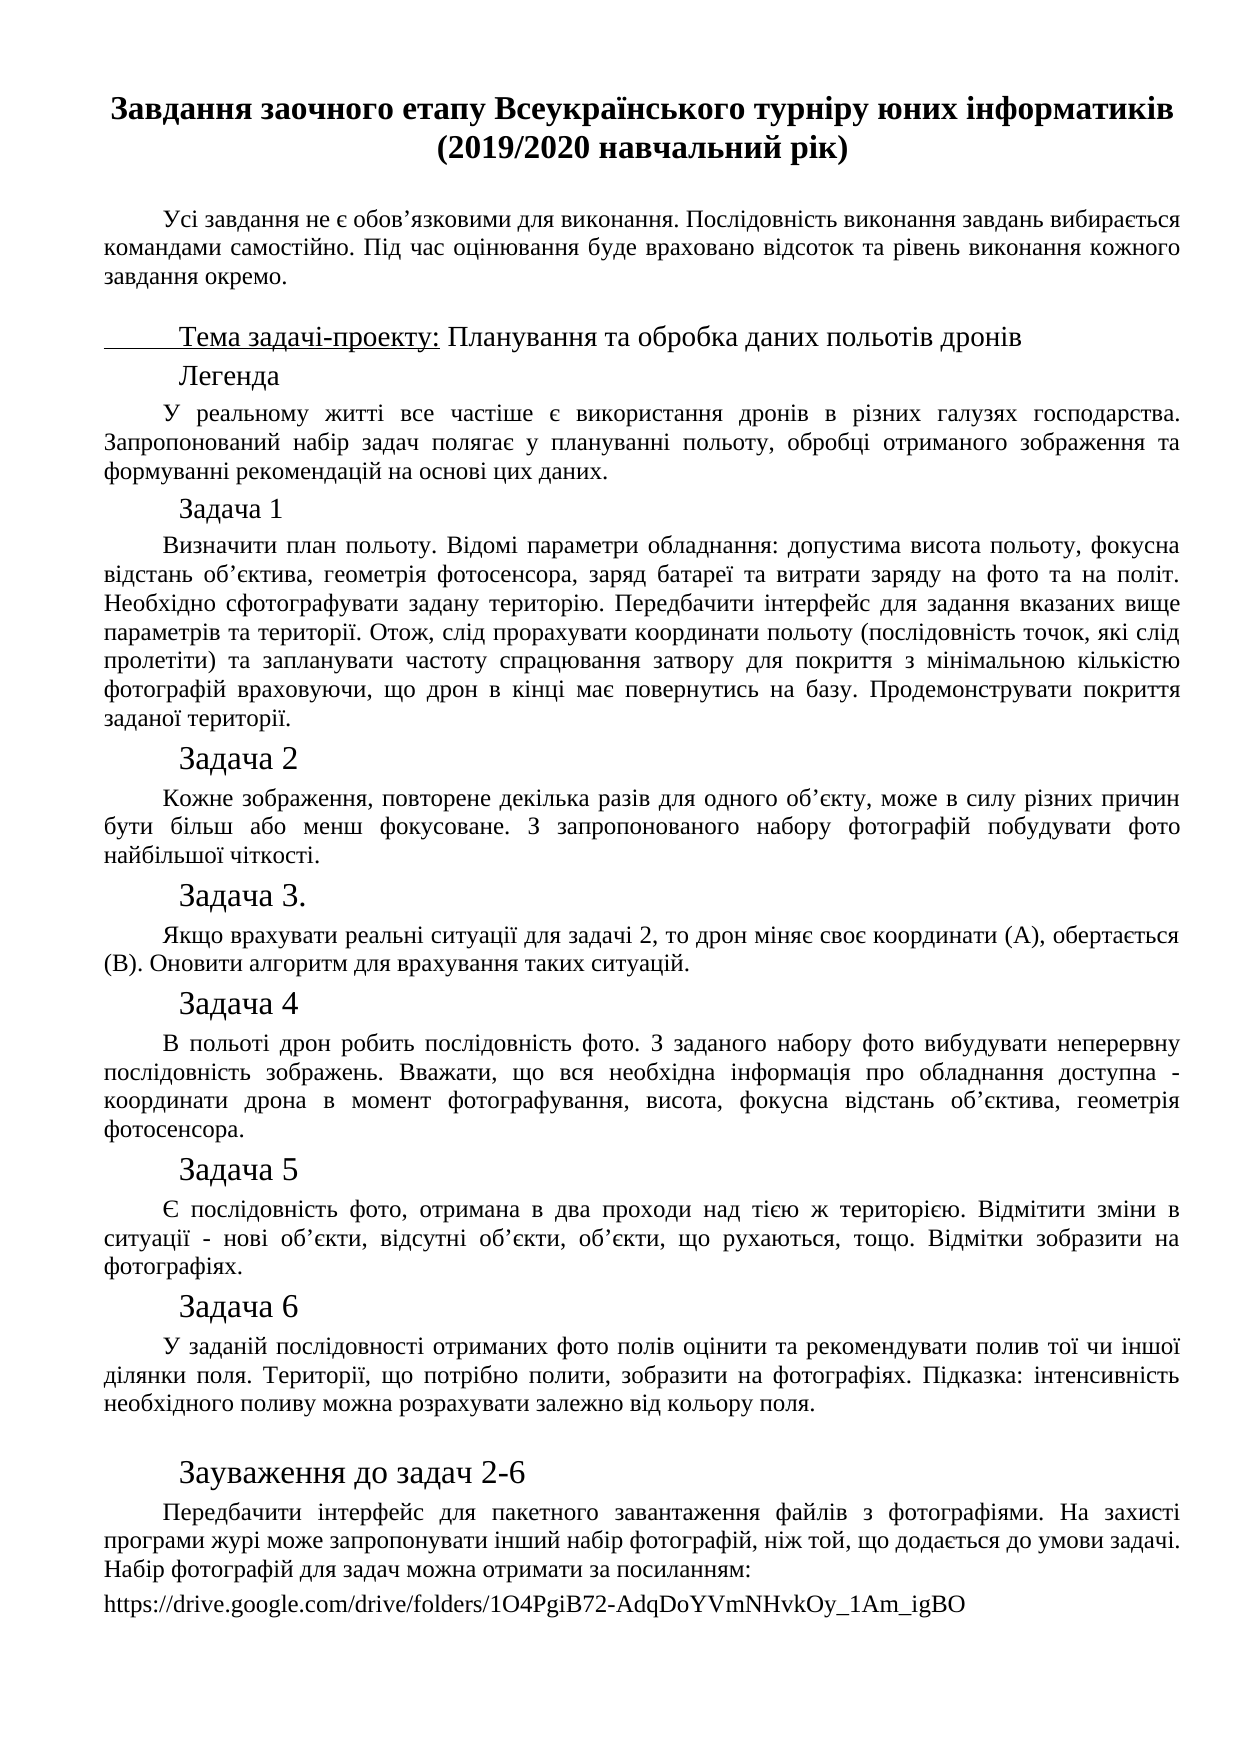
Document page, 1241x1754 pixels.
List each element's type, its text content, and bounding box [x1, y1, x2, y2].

list Задача 5 [103, 1149, 1181, 1188]
text У реальному житті все частіше є використання дронів в різних галузях господарства. Запропонований набір задач полягає у плануванні польоту, обробці отриманого зображення та формуванні рекомендацій на основі цих даних. [103, 398, 1181, 484]
text Зауваження до задач 2-6 [103, 1423, 1181, 1491]
text https://drive.google.com/drive/folders/1O4PgiB72-AdqDoYVmNHvkOy_1Am_igBO [103, 1589, 1181, 1618]
text Є послідовність фото, отримана в два проходи над тією ж територією. Відмітити зміни в ситуації - нові об’єкти, відсутні об’єкти, об’єкти, що рухаються, тощо. Відмітки зобразити на фотографіях. [103, 1194, 1181, 1280]
list Тема задачі-проекту: Планування та обробка даних польотів дронів [103, 319, 1181, 352]
list Задача 2 [103, 738, 1181, 776]
text Завдання заочного етапу Всеукраїнського турніру юних інформатиків [103, 89, 1181, 127]
list Задача 6 [103, 1286, 1181, 1325]
list Задача 3. [103, 875, 1181, 913]
list Легенда [103, 358, 1181, 392]
text Якщо врахувати реальні ситуації для задачі 2, то дрон міняє своє координати (А), обертається (В). Оновити алгоритм для врахування таких ситуацій. [103, 920, 1181, 977]
text У заданій послідовності отриманих фото полів оцінити та рекомендувати полив тої чи іншої ділянки поля. Території, що потрібно полити, зобразити на фотографіях. Підказка: інтенсивність необхідного поливу можна розрахувати залежно від кольору поля. [103, 1331, 1181, 1417]
text Визначити план польоту. Відомі параметри обладнання: допустима висота польоту, фокусна відстань об’єктива, геометрія фотосенсора, заряд батареї та витрати заряду на фото та на політ. Необхідно сфотографувати задану територію. Передбачити інтерфейс для задання вказаних вище параметрів та території. Отож, слід прорахувати координати польоту (послідовність точок, які слід пролетіти) та запланувати частоту спрацювання затвору для покриття з мінімальною кількістю фотографій враховуючи, що дрон в кінці має повернутись на базу. Продемонструвати покриття заданої території. [103, 531, 1181, 732]
text (2019/2020 навчальний рік) [103, 127, 1181, 165]
text В польоті дрон робить послідовність фото. З заданого набору фото вибудувати неперервну послідовність зображень. Вважати, що вся необхідна інформація про обладнання доступна - координати дрона в момент фотографування, висота, фокусна відстань об’єктива, геометрія фотосенсора. [103, 1028, 1181, 1143]
list Задача 4 [103, 983, 1181, 1022]
text Кожне зображення, повторене декілька разів для одного об’єкту, може в силу різних причин бути більш або менш фокусоване. З запропонованого набору фотографій побудувати фото найбільшої чіткості. [103, 783, 1181, 869]
list Задача 1 [103, 491, 1181, 524]
text Передбачити інтерфейс для пакетного завантаження файлів з фотографіями. На захисті програми журі може запропонувати інший набір фотографій, ніж той, що додається до умови задачі. Набір фотографій для задач можна отримати за посиланням: [103, 1497, 1181, 1583]
text Усі завдання не є обов’язковими для виконання. Послідовність виконання завдань вибирається командами самостійно. Під час оцінювання буде враховано відсоток та рівень виконання кожного завдання окремо. [103, 204, 1181, 290]
